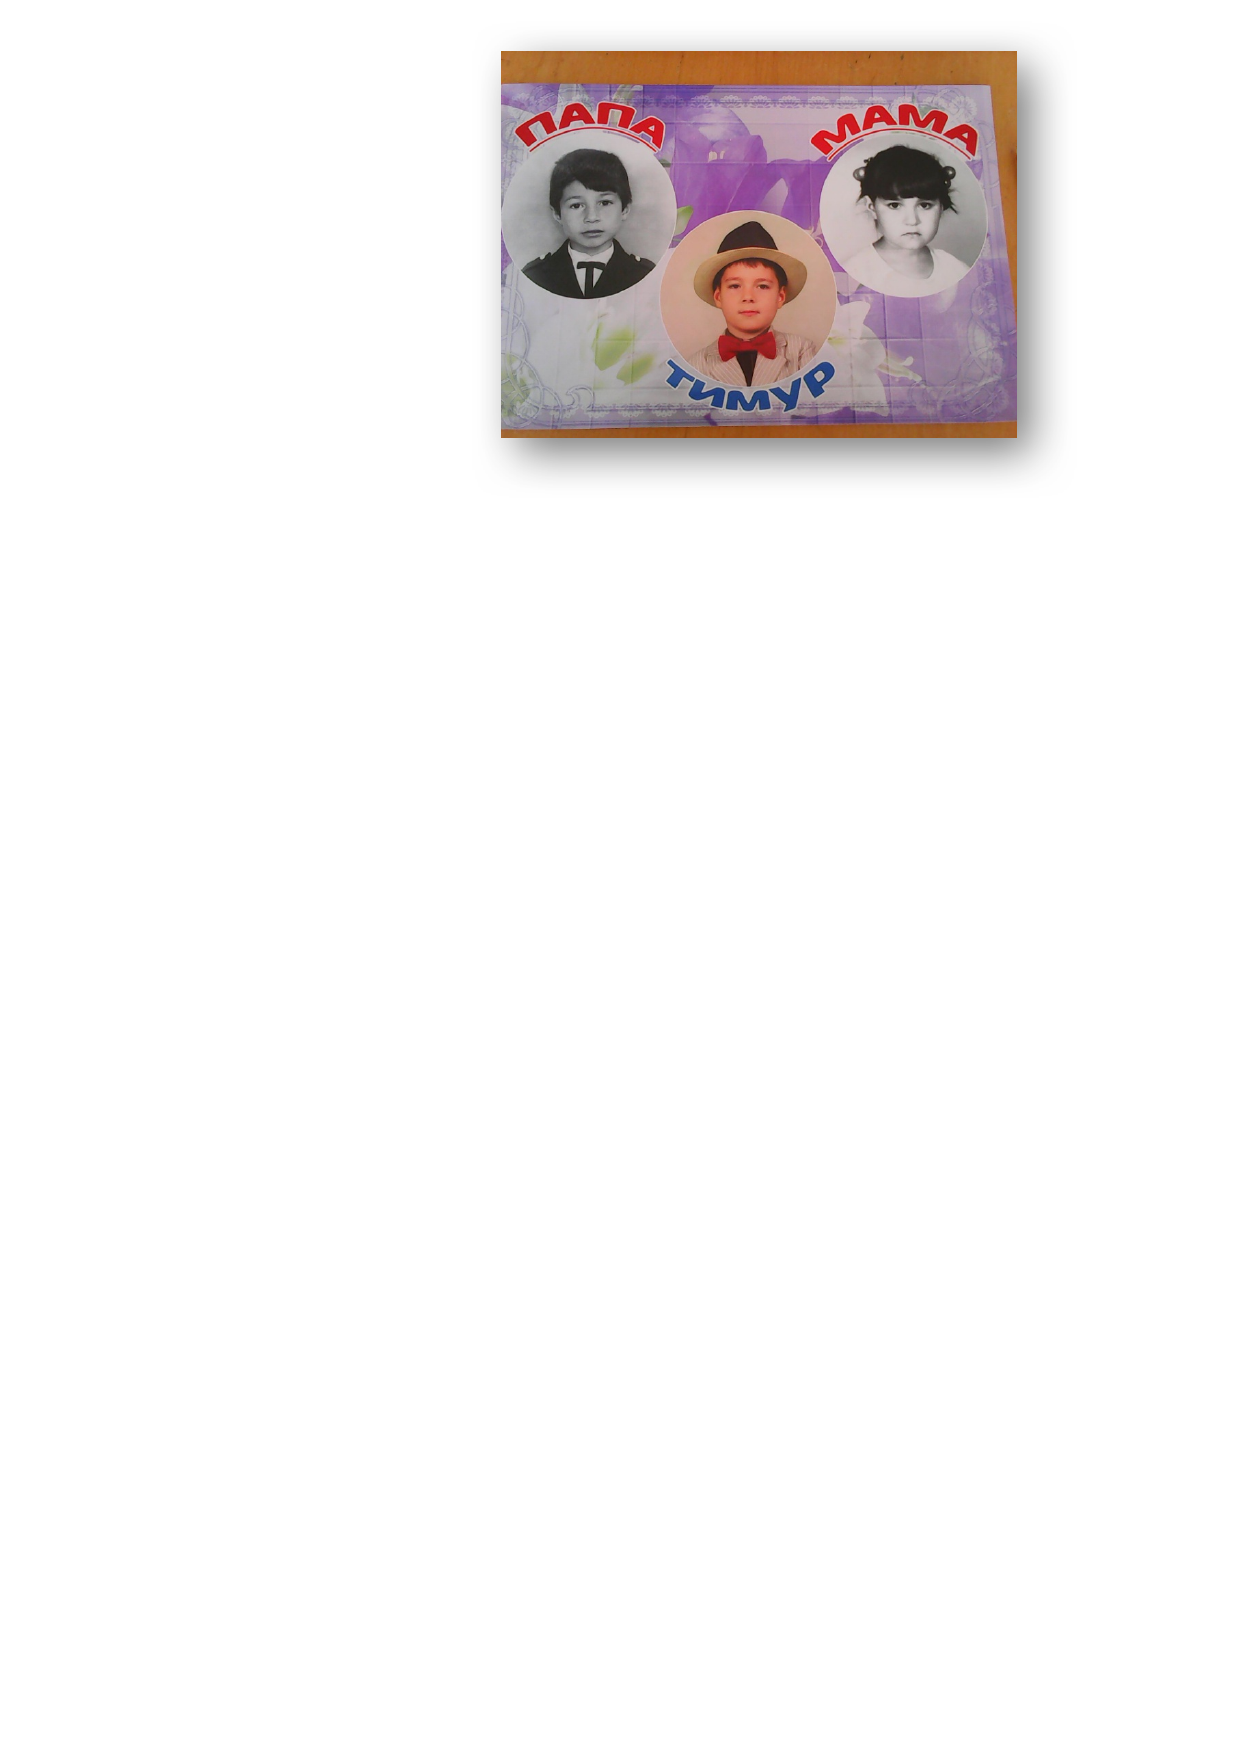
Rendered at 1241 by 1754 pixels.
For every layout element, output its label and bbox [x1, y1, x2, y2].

picture [501, 51, 1017, 438]
